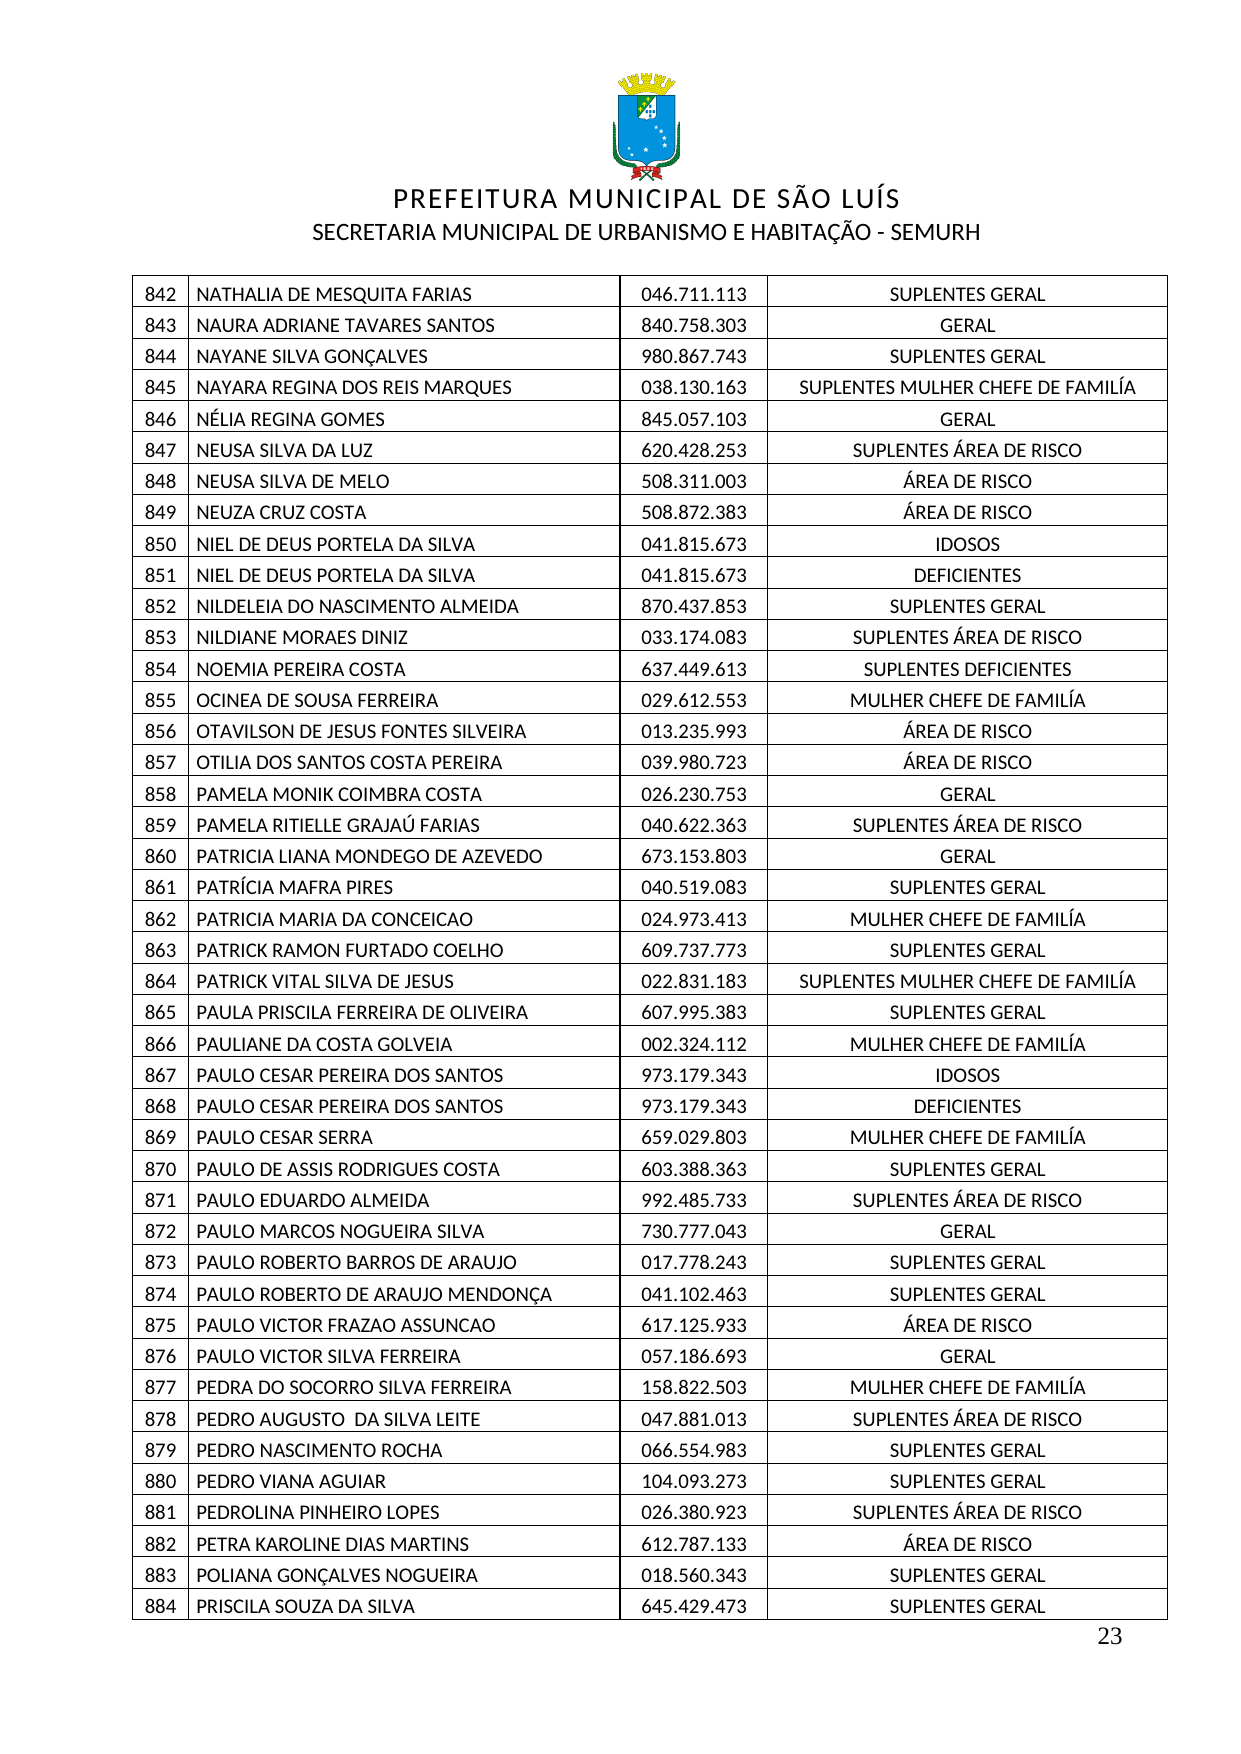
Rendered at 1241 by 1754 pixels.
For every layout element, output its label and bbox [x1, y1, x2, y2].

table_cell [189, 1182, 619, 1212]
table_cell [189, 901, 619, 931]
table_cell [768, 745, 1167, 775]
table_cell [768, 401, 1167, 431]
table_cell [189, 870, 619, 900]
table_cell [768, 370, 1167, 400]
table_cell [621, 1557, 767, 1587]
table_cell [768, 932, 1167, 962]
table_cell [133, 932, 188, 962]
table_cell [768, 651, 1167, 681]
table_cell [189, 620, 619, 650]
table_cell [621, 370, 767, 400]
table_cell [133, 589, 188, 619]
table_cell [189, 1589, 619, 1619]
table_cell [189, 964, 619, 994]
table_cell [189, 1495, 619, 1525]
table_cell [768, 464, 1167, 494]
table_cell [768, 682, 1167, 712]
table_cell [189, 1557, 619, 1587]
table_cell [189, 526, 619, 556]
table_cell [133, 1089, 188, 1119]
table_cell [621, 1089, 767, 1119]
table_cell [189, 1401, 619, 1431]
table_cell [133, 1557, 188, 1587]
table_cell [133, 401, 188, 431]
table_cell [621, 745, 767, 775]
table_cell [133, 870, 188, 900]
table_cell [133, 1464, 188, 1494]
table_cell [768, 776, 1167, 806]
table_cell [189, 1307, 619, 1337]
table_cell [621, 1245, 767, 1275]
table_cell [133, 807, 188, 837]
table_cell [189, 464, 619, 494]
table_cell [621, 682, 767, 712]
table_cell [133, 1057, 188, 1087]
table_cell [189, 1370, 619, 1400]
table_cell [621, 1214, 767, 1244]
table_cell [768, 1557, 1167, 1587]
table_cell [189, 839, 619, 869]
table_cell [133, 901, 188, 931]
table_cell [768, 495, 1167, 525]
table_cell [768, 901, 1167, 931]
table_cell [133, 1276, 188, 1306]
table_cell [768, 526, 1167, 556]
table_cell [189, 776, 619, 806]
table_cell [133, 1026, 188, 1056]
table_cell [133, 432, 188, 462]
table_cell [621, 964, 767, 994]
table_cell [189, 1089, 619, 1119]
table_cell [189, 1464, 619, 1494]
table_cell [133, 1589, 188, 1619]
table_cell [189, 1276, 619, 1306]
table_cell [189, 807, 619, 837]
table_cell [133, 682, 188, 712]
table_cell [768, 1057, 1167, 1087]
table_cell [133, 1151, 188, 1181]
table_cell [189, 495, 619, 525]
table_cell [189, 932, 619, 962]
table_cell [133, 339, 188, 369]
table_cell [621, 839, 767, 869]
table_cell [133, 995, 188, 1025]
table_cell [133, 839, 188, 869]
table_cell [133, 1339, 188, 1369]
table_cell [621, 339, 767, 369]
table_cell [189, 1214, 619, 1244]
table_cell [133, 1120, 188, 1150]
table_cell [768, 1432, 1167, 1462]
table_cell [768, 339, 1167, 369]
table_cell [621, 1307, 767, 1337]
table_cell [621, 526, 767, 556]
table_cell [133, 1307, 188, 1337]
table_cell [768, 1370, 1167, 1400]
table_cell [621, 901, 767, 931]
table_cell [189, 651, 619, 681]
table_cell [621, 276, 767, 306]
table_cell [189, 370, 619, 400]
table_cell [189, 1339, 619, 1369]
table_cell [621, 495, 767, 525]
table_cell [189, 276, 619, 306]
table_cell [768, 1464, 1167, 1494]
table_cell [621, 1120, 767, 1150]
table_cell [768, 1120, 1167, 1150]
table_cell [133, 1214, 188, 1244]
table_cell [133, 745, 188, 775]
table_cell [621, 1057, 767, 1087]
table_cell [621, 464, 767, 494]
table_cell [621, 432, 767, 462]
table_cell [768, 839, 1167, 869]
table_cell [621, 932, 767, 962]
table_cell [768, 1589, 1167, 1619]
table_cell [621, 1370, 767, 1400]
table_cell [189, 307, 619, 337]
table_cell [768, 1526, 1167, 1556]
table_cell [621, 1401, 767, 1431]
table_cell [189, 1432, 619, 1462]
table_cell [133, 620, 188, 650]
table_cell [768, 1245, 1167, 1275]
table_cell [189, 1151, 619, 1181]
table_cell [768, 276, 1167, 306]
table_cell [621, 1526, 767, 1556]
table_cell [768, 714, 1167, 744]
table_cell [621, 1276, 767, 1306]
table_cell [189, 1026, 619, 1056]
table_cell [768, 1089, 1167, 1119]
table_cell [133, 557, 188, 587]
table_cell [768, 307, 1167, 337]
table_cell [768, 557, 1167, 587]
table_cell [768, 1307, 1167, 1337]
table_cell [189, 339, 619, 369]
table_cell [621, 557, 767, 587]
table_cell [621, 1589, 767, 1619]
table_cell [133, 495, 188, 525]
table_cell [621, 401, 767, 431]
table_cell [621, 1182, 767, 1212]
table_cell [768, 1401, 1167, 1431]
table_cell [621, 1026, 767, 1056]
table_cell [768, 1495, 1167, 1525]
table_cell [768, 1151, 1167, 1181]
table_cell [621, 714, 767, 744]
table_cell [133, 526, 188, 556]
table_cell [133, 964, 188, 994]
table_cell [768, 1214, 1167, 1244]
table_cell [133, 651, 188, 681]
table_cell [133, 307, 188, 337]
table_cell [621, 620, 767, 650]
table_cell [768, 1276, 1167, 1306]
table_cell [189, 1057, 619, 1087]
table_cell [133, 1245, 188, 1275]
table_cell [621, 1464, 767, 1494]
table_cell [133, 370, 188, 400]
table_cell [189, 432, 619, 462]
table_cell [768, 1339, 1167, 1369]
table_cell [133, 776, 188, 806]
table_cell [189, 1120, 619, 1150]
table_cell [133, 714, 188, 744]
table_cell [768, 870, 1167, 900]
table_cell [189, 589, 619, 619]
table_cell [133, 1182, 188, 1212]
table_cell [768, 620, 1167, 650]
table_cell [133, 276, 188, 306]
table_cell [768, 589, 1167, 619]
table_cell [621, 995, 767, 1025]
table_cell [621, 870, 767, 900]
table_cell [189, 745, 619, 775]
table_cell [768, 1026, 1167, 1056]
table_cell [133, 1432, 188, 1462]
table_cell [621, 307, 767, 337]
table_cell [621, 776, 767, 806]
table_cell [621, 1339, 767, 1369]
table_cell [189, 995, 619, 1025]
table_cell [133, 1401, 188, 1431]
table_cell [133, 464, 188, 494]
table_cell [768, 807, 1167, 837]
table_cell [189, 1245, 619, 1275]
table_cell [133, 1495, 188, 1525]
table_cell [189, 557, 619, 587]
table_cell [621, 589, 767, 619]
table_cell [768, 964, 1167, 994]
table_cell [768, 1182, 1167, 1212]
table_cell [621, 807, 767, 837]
picture [612, 73, 680, 181]
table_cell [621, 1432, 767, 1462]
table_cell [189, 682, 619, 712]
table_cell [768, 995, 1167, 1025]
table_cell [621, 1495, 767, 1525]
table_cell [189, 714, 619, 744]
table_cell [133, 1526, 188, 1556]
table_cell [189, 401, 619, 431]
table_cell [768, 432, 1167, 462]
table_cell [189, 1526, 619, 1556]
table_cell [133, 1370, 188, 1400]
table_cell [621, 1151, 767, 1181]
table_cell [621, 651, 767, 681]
